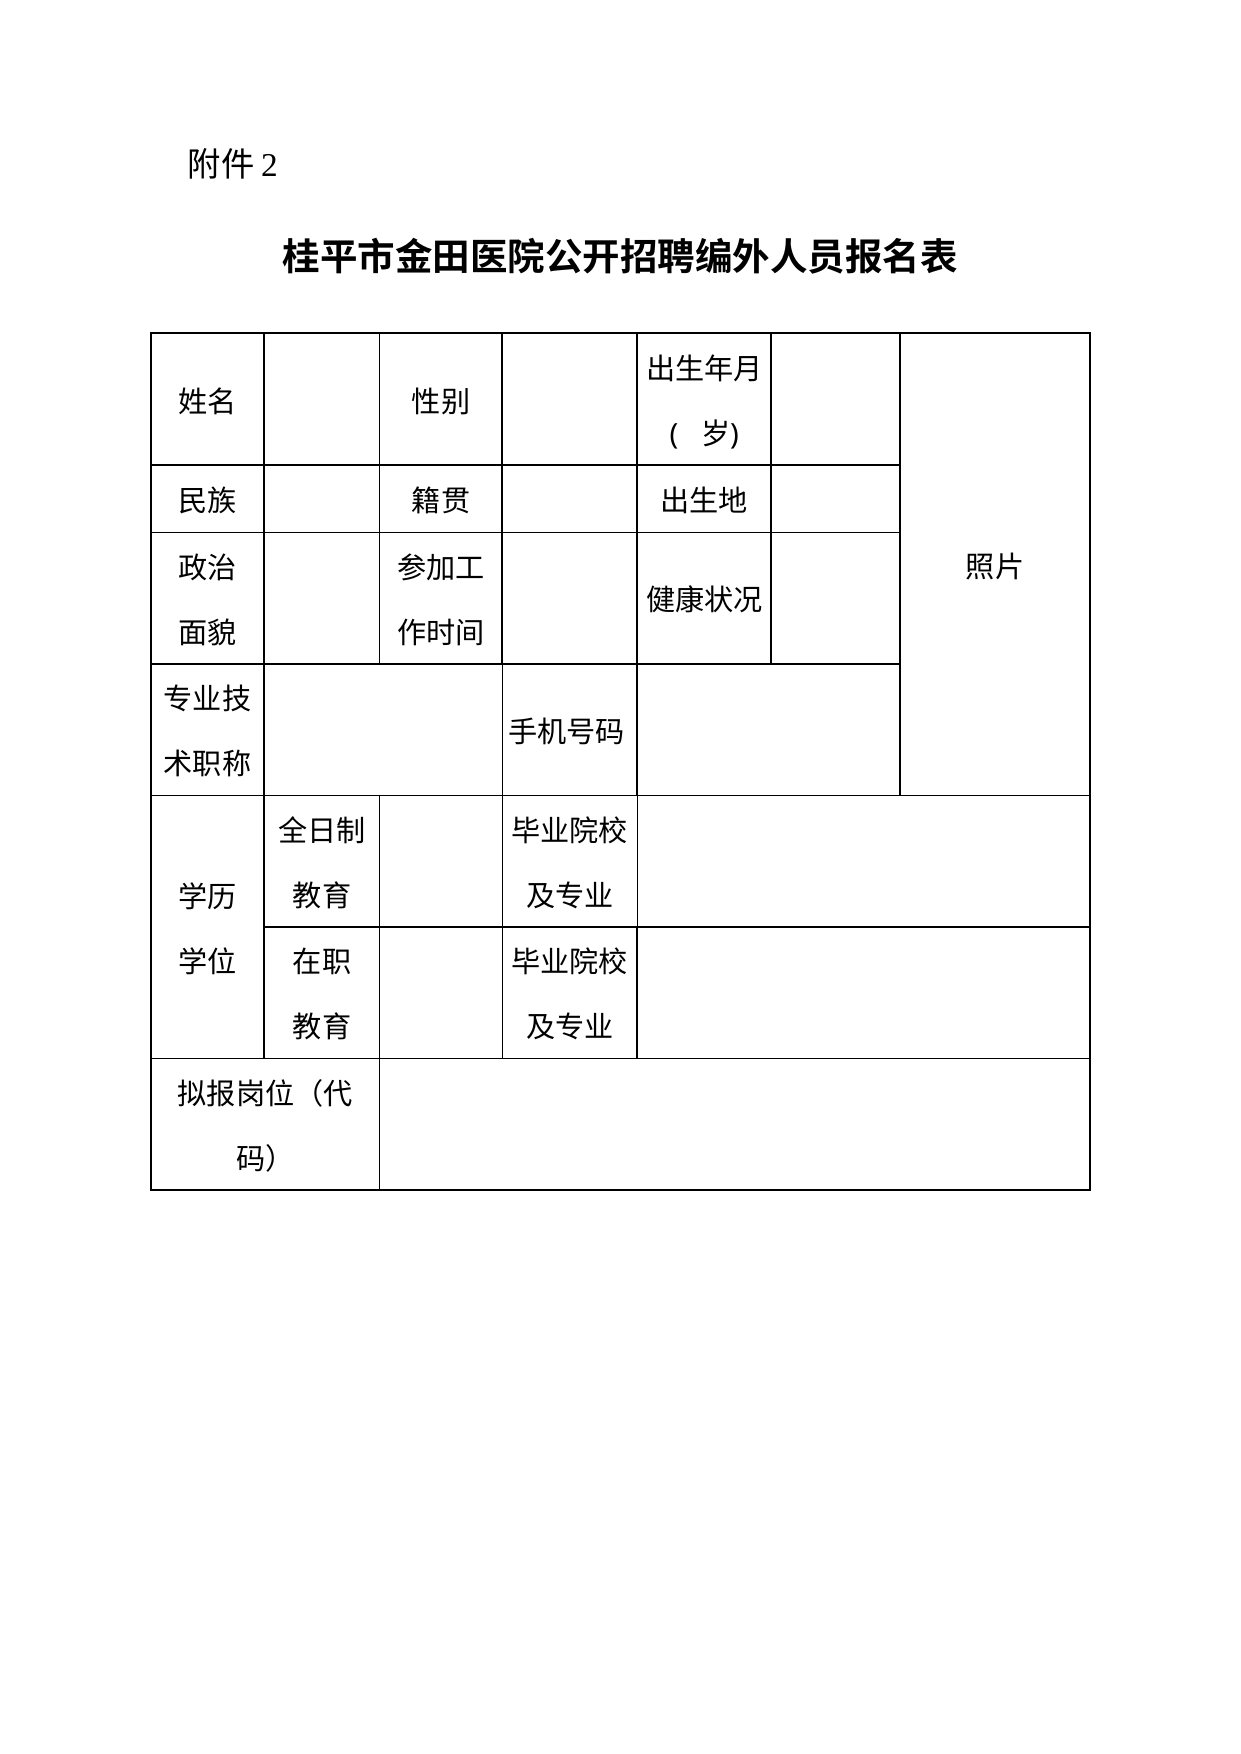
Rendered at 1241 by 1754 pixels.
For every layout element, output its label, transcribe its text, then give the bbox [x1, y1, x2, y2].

table_cell 手机号码 [503, 665, 636, 794]
table_cell [503, 533, 636, 663]
table_cell [638, 928, 1089, 1058]
table_cell [380, 796, 502, 926]
table_header 性别 [380, 334, 501, 464]
table_cell 全日制 教育 [265, 796, 379, 926]
table_cell [772, 533, 899, 663]
table_cell 拟报岗位（代码） [152, 1059, 379, 1189]
table_cell 出生地 [638, 466, 770, 531]
table_cell 学历 学位 [152, 796, 263, 1058]
table_header [772, 334, 899, 464]
table_cell [265, 466, 379, 531]
table_cell [638, 796, 1089, 926]
table_cell 籍贯 [380, 466, 501, 531]
table_cell 民族 [152, 466, 263, 531]
table_cell 毕业院校及专业 [503, 796, 637, 926]
table_cell [638, 665, 899, 794]
table_cell 政治 面貌 [152, 533, 263, 663]
table_header 姓名 [152, 334, 263, 464]
table_header 出生年月( 岁) [638, 334, 770, 464]
table_cell 专业技 术职称 [152, 665, 263, 794]
table_cell [265, 665, 502, 794]
table_cell [503, 466, 636, 531]
table_cell 健康状况 [638, 533, 770, 663]
text 桂平市金田医院公开招聘编外人员报名表 [187, 227, 1053, 281]
table_cell [772, 466, 899, 531]
text 附件2 [187, 129, 1053, 194]
table_header 照片 [901, 334, 1089, 794]
table_cell 毕业院校及专业 [503, 928, 636, 1058]
table_cell 参加工 作时间 [380, 533, 501, 663]
table_header [503, 334, 636, 464]
table_cell [380, 1059, 1089, 1189]
table_cell [265, 533, 379, 663]
table_cell [380, 928, 502, 1058]
table_header [265, 334, 379, 464]
table_cell 在职 教育 [265, 928, 379, 1058]
